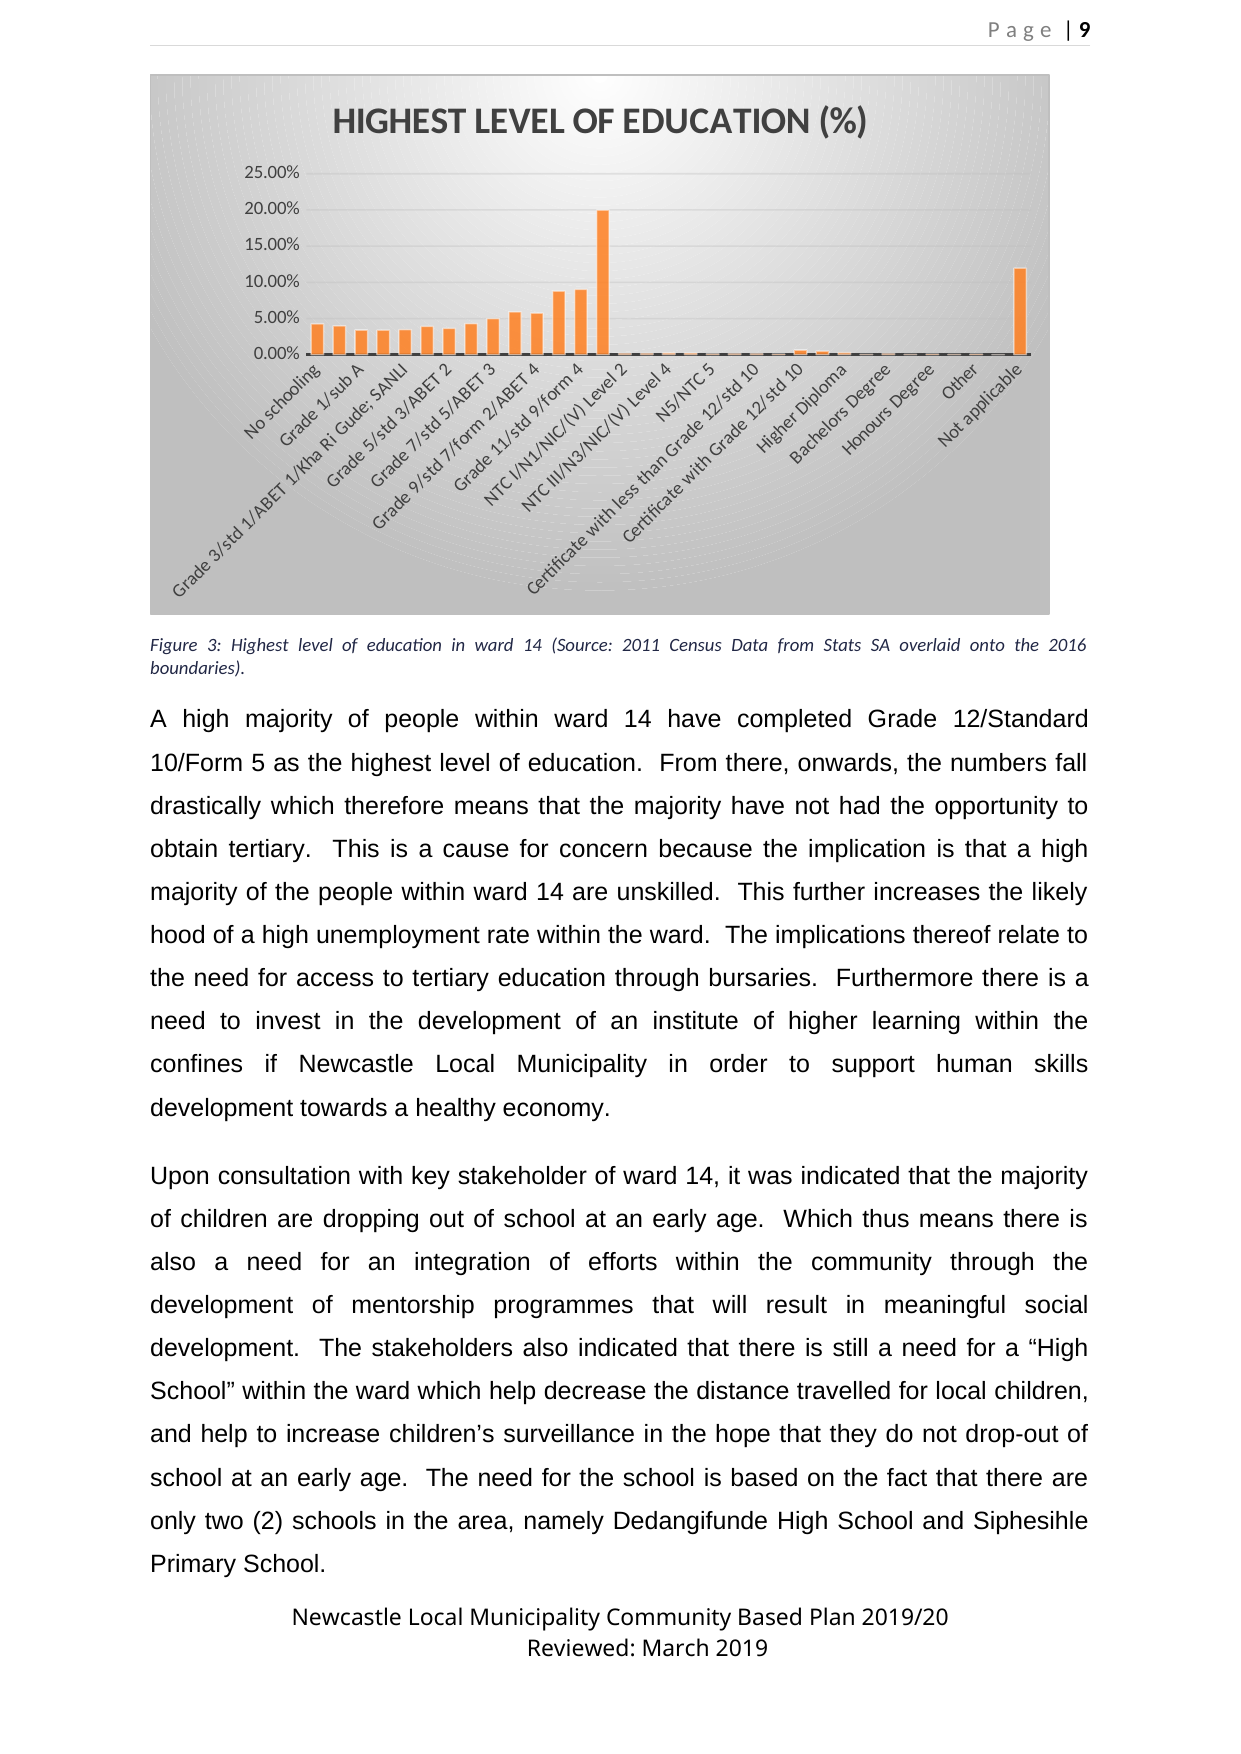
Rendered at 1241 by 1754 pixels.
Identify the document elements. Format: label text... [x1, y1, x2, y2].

text A high majority of people within ward 14 have completed Grade 12/Standard 10/Form 5 as the highest level of education. From there, onwards, the numbers fall drastically which therefore means that the majority have not had the opportunity to obtain tertiary. This is a cause for concern because the implication is that a high majority of the people within ward 14 are unskilled. This further increases the likely hood of a high unemployment rate within the ward. The implications thereof relate to the need for access to tertiary education through bursaries. Furthermore there is a need to invest in the development of an institute of higher learning within the confines if Newcastle Local Municipality in order to support human skills development towards a healthy economy. [150, 704, 1090, 1121]
text Upon consultation with key stakeholder of ward 14, it was indicated that the majority of children are dropping out of school at an early age. Which thus means there is also a need for an integration of efforts within the community through the development of mentorship programmes that will result in meaningful social development. The stakeholders also indicated that there is still a need for a “High School” within the ward which help decrease the distance travelled for local children, and help to increase children’s surveillance in the hope that they do not drop-out of school at an early age. The need for the school is based on the fact that there are only two (2) schools in the area, namely Dedangifunde High School and Siphesihle Primary School. [150, 1161, 1090, 1578]
